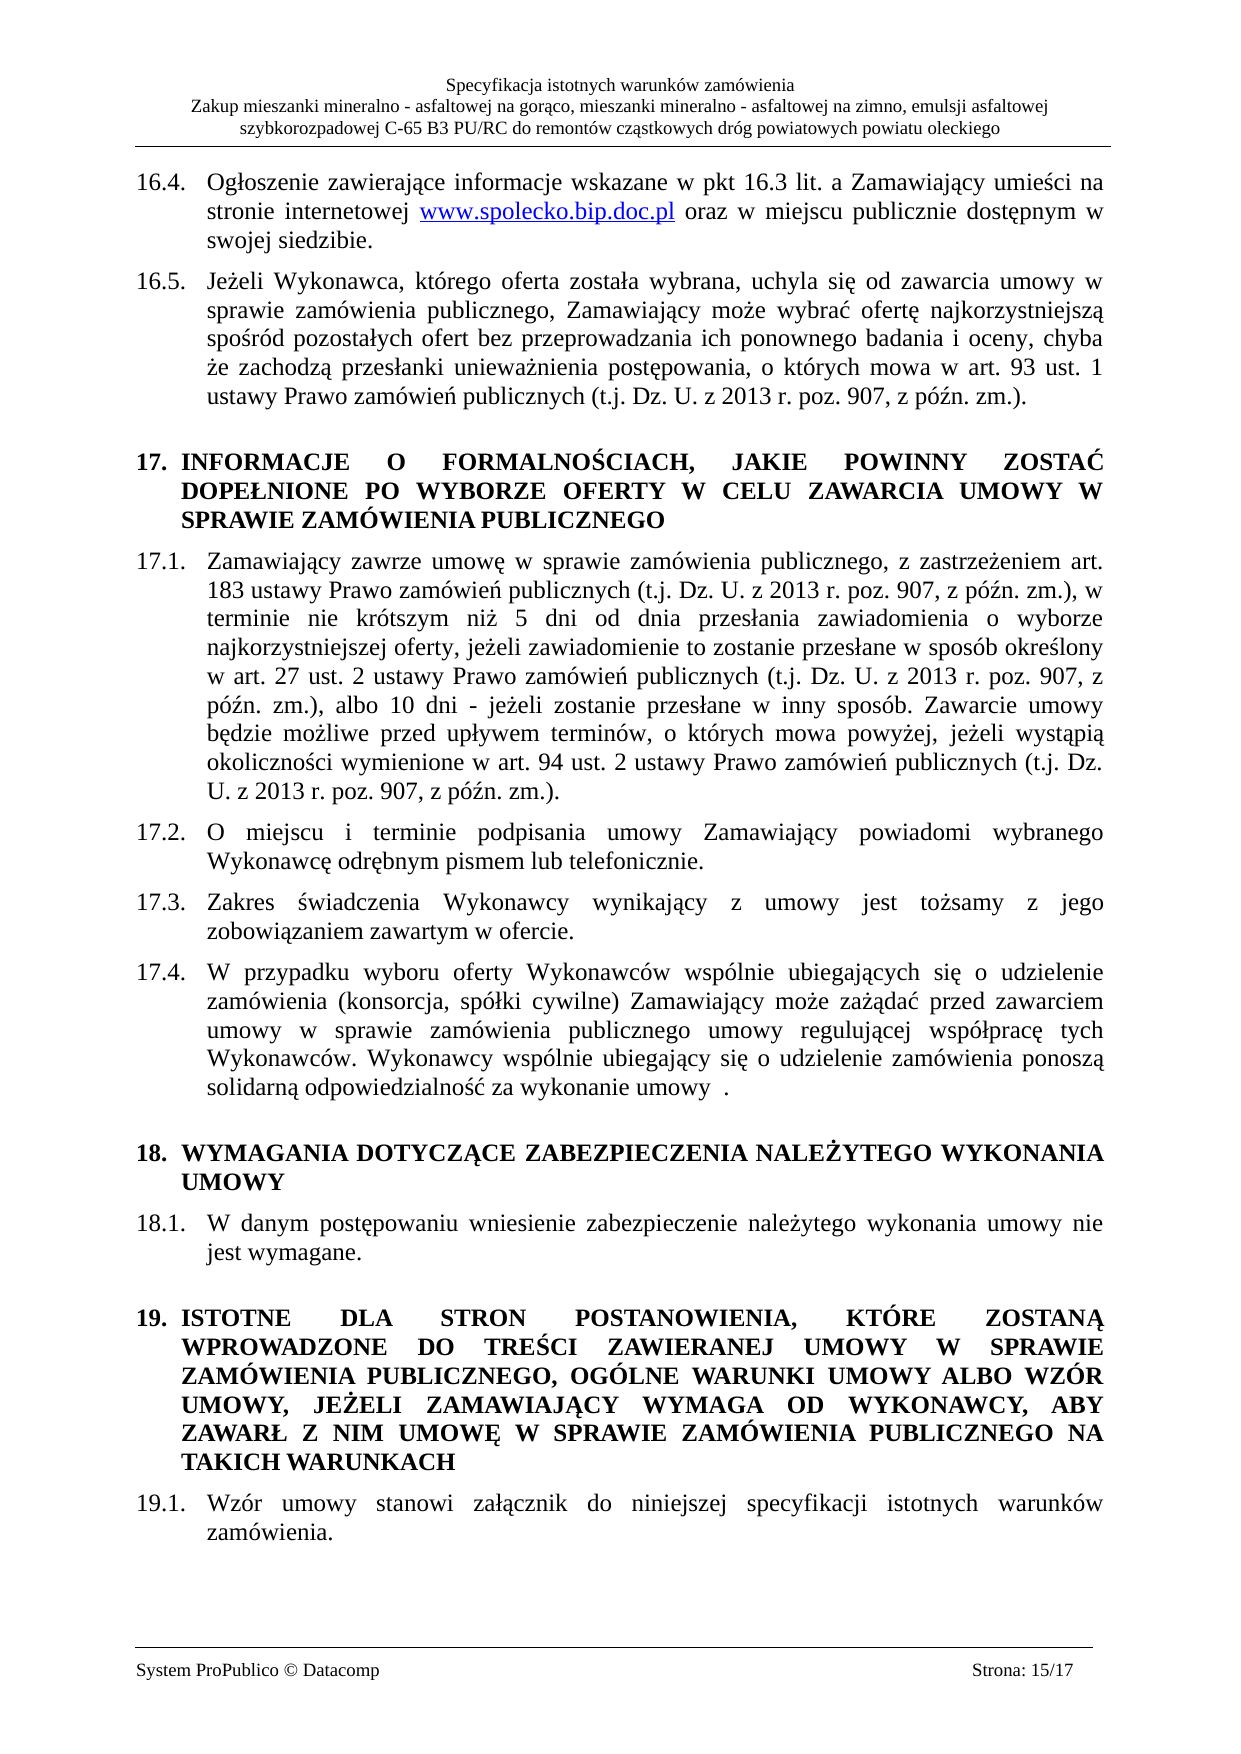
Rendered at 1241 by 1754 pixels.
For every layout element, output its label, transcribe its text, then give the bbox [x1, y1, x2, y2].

subtitle Ogłoszenie zawierające informacje wskazane w pkt 16.3 lit. a Zamawiający umieści na stronie internetowej www.spolecko.bip.doc.pl oraz w miejscu publicznie dostępnym w swojej siedzibie. [136, 167, 1104, 253]
subtitle Informacje o formalnościach, jakie powinny zostać dopełnione po wyborze oferty w celu zawarcia umowy w sprawie zamówienia publicznego [136, 447, 1104, 533]
subtitle Istotne dla stron postanowienia, które zostaną wprowadzone do treści zawieranej umowy w sprawie zamówienia publicznego, ogólne warunki umowy albo wzór umowy, jeżeli zamawiający wymaga od wykonawcy, aby zawarł z nim umowę w sprawie zamówienia publicznego na takich warunkach [136, 1303, 1104, 1476]
subtitle W przypadku wyboru oferty Wykonawców wspólnie ubiegających się o udzielenie zamówienia (konsorcja, spółki cywilne) Zamawiający może zażądać przed zawarciem umowy w sprawie zamówienia publicznego umowy regulującej współpracę tych Wykonawców. Wykonawcy wspólnie ubiegający się o udzielenie zamówienia ponoszą solidarną odpowiedzialność za wykonanie umowy . [136, 957, 1104, 1101]
subtitle Wzór umowy stanowi załącznik do niniejszej specyfikacji istotnych warunków zamówienia. [136, 1488, 1104, 1546]
subtitle Zamawiający zawrze umowę w sprawie zamówienia publicznego, z zastrzeżeniem art. 183 ustawy Prawo zamówień publicznych (t.j. Dz. U. z 2013 r. poz. 907, z późn. zm.), w terminie nie krótszym niż 5 dni od dnia przesłania zawiadomienia o wyborze najkorzystniejszej oferty, jeżeli zawiadomienie to zostanie przesłane w sposób określony w art. 27 ust. 2 ustawy Prawo zamówień publicznych (t.j. Dz. U. z 2013 r. poz. 907, z późn. zm.), albo 10 dni - jeżeli zostanie przesłane w inny sposób. Zawarcie umowy będzie możliwe przed upływem terminów, o których mowa powyżej, jeżeli wystąpią okoliczności wymienione w art. 94 ust. 2 ustawy Prawo zamówień publicznych (t.j. Dz. U. z 2013 r. poz. 907, z późn. zm.). [136, 546, 1104, 805]
subtitle Zakres świadczenia Wykonawcy wynikający z umowy jest tożsamy z jego zobowiązaniem zawartym w ofercie. [136, 887, 1104, 945]
subtitle O miejscu i terminie podpisania umowy Zamawiający powiadomi wybranego Wykonawcę odrębnym pismem lub telefonicznie. [136, 817, 1104, 875]
subtitle W danym postępowaniu wniesienie zabezpieczenie należytego wykonania umowy nie jest wymagane. [136, 1208, 1104, 1266]
subtitle Jeżeli Wykonawca, którego oferta została wybrana, uchyla się od zawarcia umowy w sprawie zamówienia publicznego, Zamawiający może wybrać ofertę najkorzystniejszą spośród pozostałych ofert bez przeprowadzania ich ponownego badania i oceny, chyba że zachodzą przesłanki unieważnienia postępowania, o których mowa w art. 93 ust. 1 ustawy Prawo zamówień publicznych (t.j. Dz. U. z 2013 r. poz. 907, z późn. zm.). [136, 266, 1104, 410]
subtitle Wymagania dotyczące zabezpieczenia należytego wykonania umowy [136, 1138, 1104, 1196]
